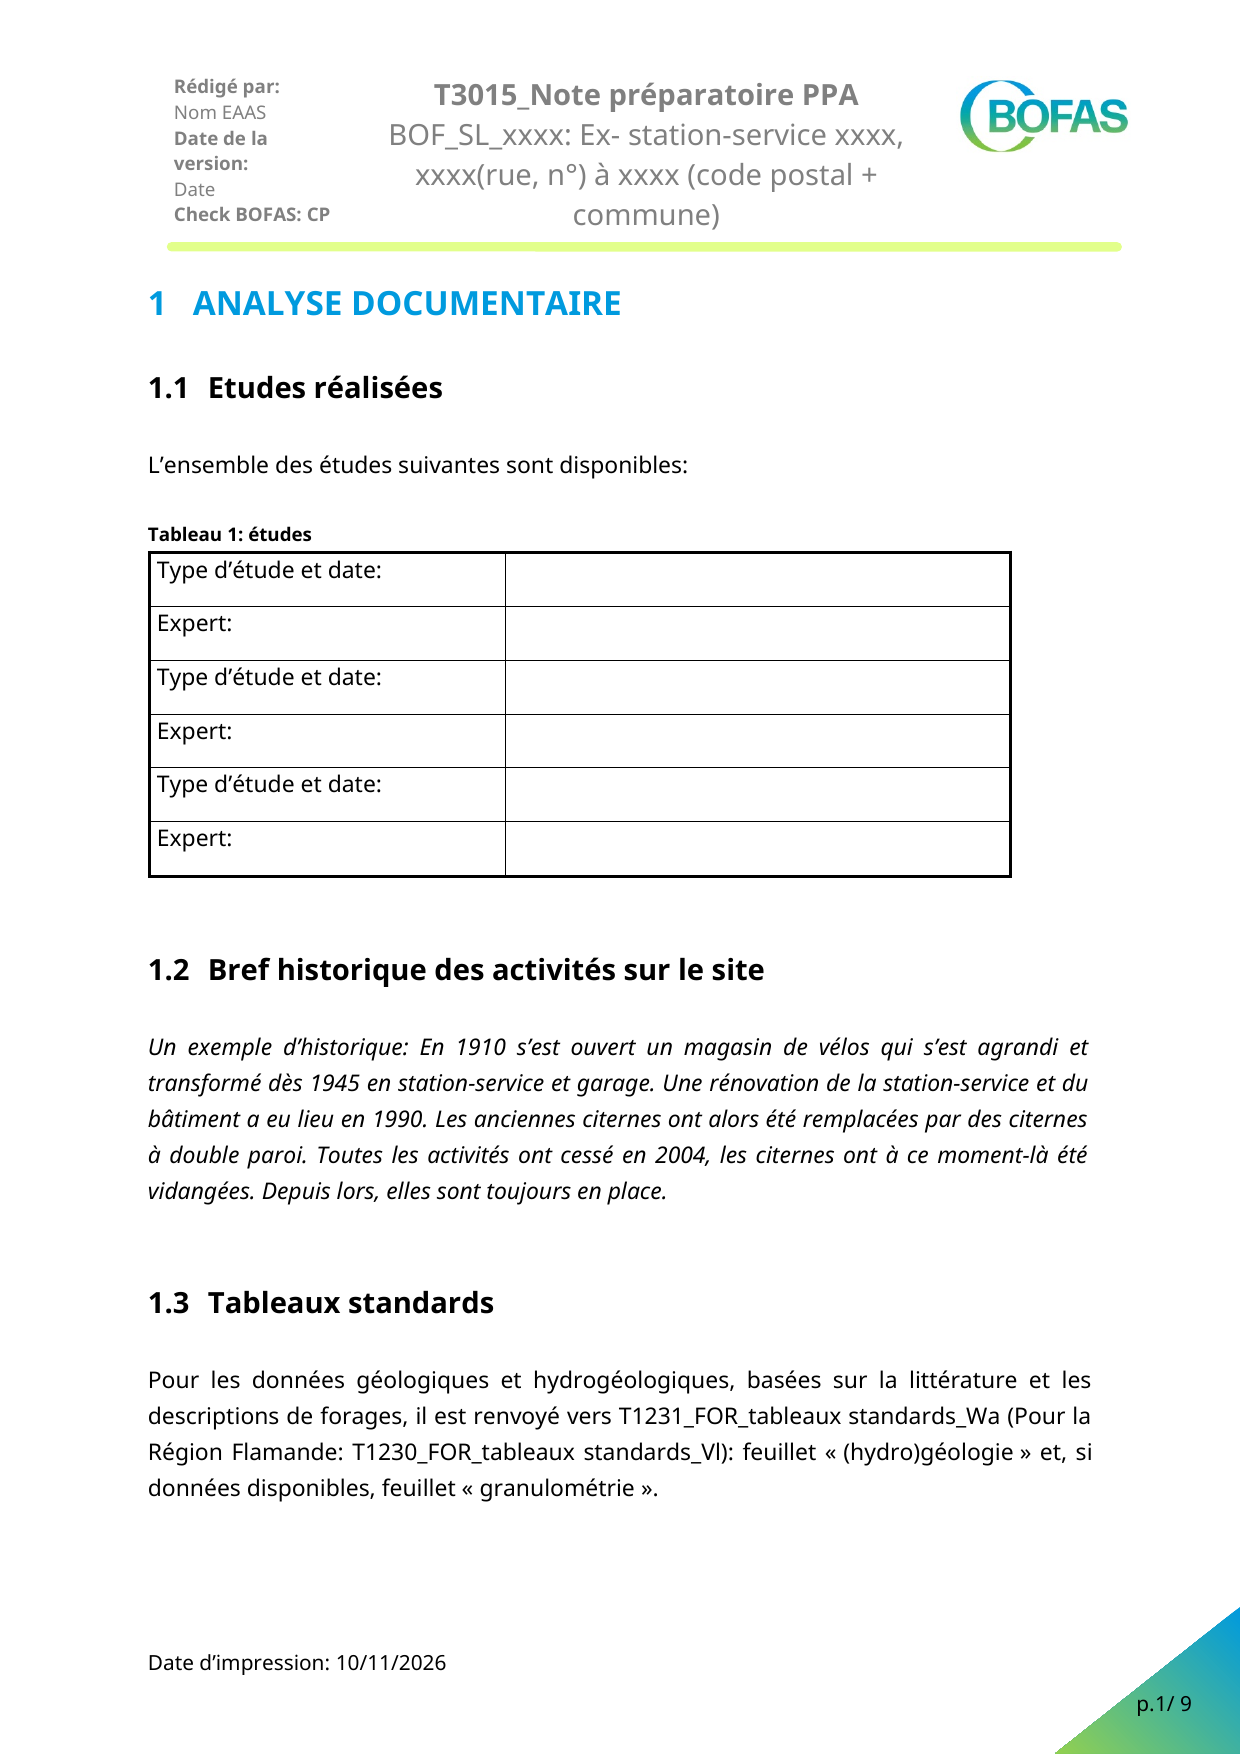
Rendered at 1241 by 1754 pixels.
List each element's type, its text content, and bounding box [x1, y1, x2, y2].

table_cell [506, 607, 1009, 660]
text Pour les données géologiques et hydrogéologiques, basées sur la littérature et les descriptions de forages, il est renvoyé vers T1231_FOR_tableaux standards_Wa (Pour la Région Flamande: T1230_FOR_tableaux standards_Vl): feuillet « (hydro)géologie » et, si données disponibles, feuillet « granulométrie ». [148, 1364, 1092, 1503]
subtitle Bref historique des activités sur le site [148, 949, 1092, 989]
subtitle Tableaux standards [148, 1283, 1092, 1322]
table_cell Expert: [151, 607, 505, 660]
table_cell [506, 715, 1009, 767]
picture [956, 76, 1131, 156]
subtitle Analyse documentaire [148, 280, 1092, 325]
subtitle Etudes réalisées [148, 368, 1092, 407]
table_cell Expert: [151, 715, 505, 767]
table_cell [506, 661, 1009, 713]
text Un exemple d’historique: En 1910 s’est ouvert un magasin de vélos qui s’est agrandi et transformé dès 1945 en station-service et garage. Une rénovation de la station-service et du bâtiment a eu lieu en 1990. Les anciennes citernes ont alors été remplacées par des citernes à double paroi. Toutes les activités ont cessé en 2004, les citernes ont à ce moment-là été vidangées. Depuis lors, elles sont toujours en place. [148, 1031, 1092, 1206]
table_cell [506, 822, 1009, 874]
table_cell Expert: [151, 822, 505, 874]
table_header [506, 554, 1009, 606]
text L’ensemble des études suivantes sont disponibles: [148, 449, 1092, 481]
table_cell Type d’étude et date: [151, 661, 505, 713]
text Tableau 1: études [148, 521, 1092, 547]
table_cell Type d’étude et date: [151, 768, 505, 821]
table_header Type d’étude et date: [151, 554, 505, 606]
table_cell [506, 768, 1009, 821]
